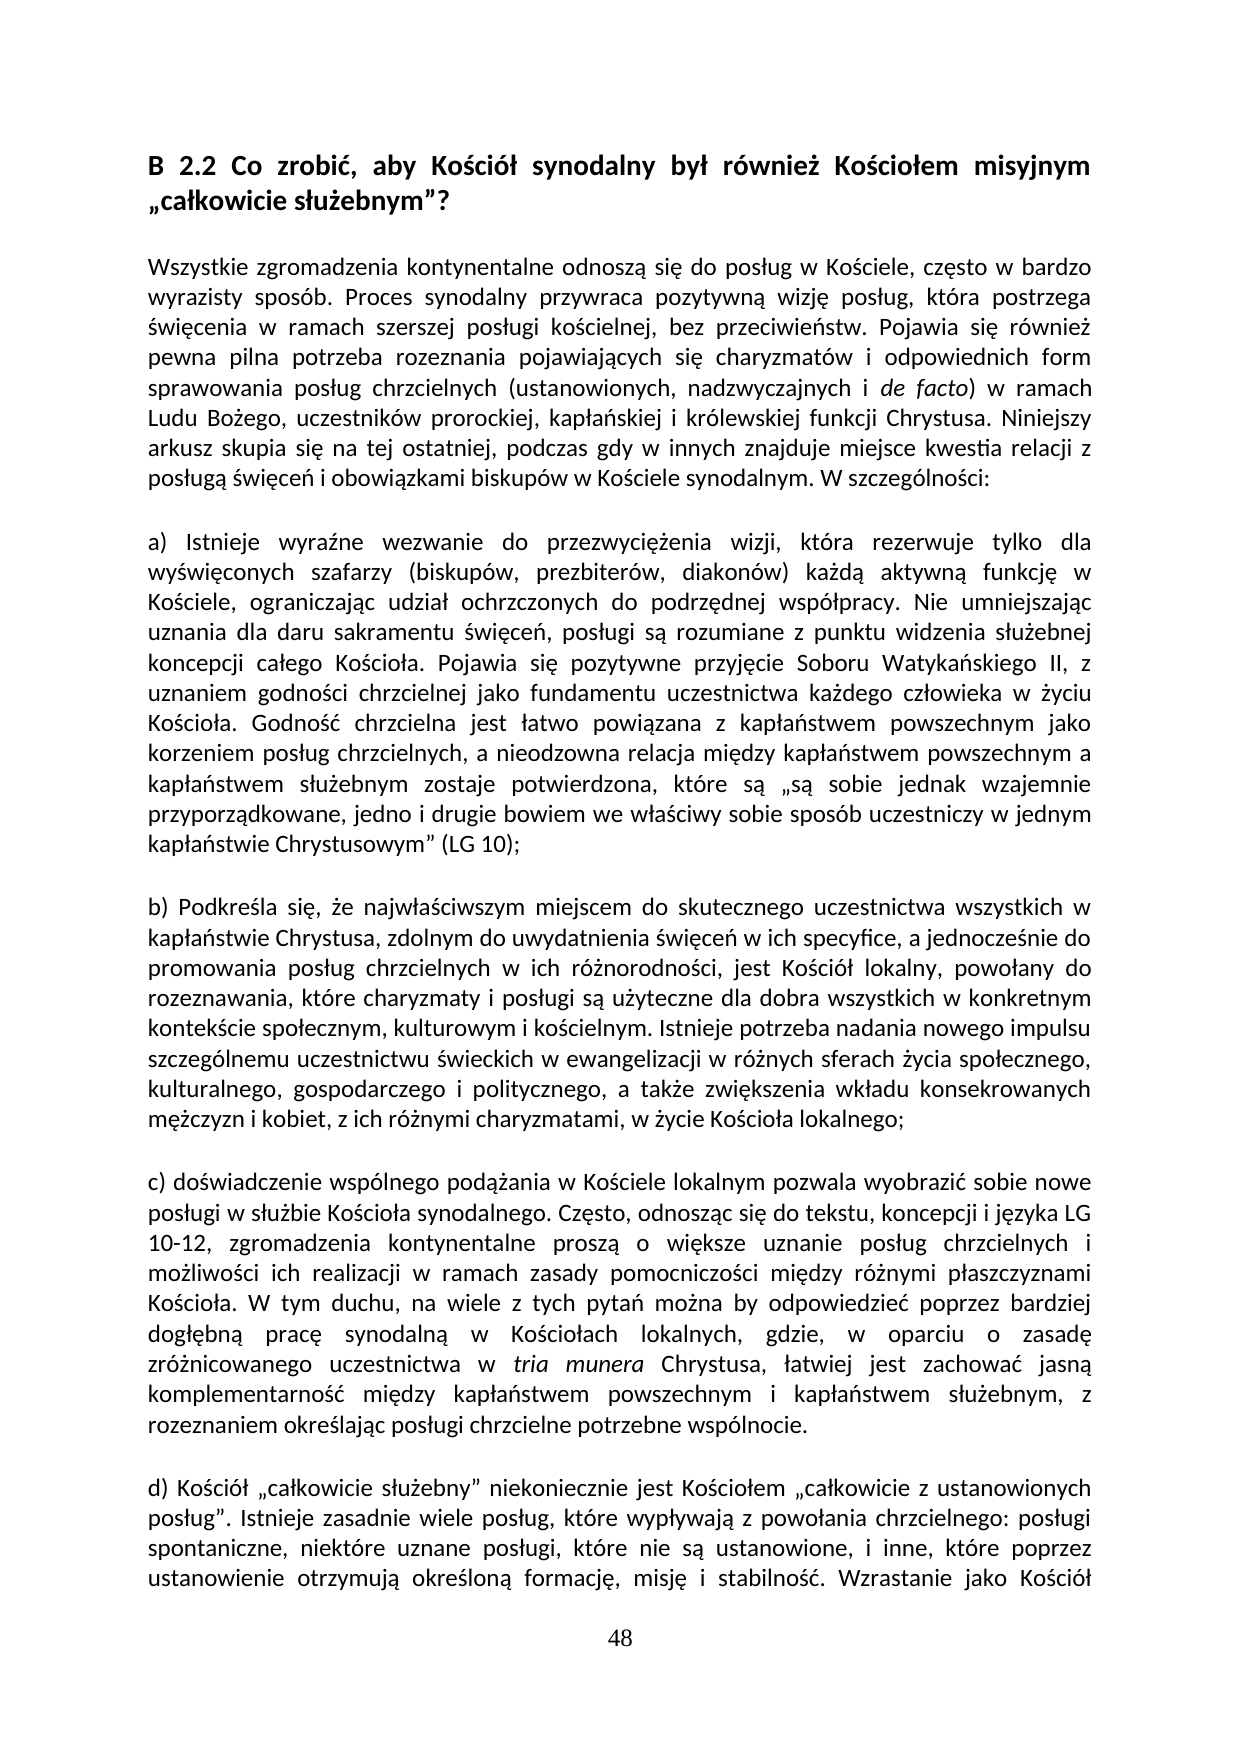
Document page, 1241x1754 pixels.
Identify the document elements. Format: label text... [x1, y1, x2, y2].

text b) Podkreśla się, że najwłaściwszym miejscem do skutecznego uczestnictwa wszystkich w kapłaństwie Chrystusa, zdolnym do uwydatnienia święceń w ich specyfice, a jednocześnie do promowania posług chrzcielnych w ich różnorodności, jest Kościół lokalny, powołany do rozeznawania, które charyzmaty i posługi są użyteczne dla dobra wszystkich w konkretnym kontekście społecznym, kulturowym i kościelnym. Istnieje potrzeba nadania nowego impulsu szczególnemu uczestnictwu świeckich w ewangelizacji w różnych sferach życia społecznego, kulturalnego, gospodarczego i politycznego, a także zwiększenia wkładu konsekrowanych mężczyzn i kobiet, z ich różnymi charyzmatami, w życie Kościoła lokalnego; [148, 892, 1093, 1134]
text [148, 1472, 1093, 1593]
text c) doświadczenie wspólnego podążania w Kościele lokalnym pozwala wyobrazić sobie nowe posługi w służbie Kościoła synodalnego. Często, odnosząc się do tekstu, koncepcji i języka LG 10-12, zgromadzenia kontynentalne proszą o większe uznanie posług chrzcielnych i możliwości ich realizacji w ramach zasady pomocniczości między różnymi płaszczyznami Kościoła. W tym duchu, na wiele z tych pytań można by odpowiedzieć poprzez bardziej dogłębną pracę synodalną w Kościołach lokalnych, gdzie, w oparciu o zasadę zróżnicowanego uczestnictwa w tria munera Chrystusa, łatwiej jest zachować jasną komplementarność między kapłaństwem powszechnym i kapłaństwem służebnym, z rozeznaniem określając posługi chrzcielne potrzebne wspólnocie. [148, 1167, 1093, 1439]
text a) Istnieje wyraźne wezwanie do przezwyciężenia wizji, która rezerwuje tylko dla wyświęconych szafarzy (biskupów, prezbiterów, diakonów) każdą aktywną funkcję w Kościele, ograniczając udział ochrzczonych do podrzędnej współpracy. Nie umniejszając uznania dla daru sakramentu święceń, posługi są rozumiane z punktu widzenia służebnej koncepcji całego Kościoła. Pojawia się pozytywne przyjęcie Soboru Watykańskiego II, z uznaniem godności chrzcielnej jako fundamentu uczestnictwa każdego człowieka w życiu Kościoła. Godność chrzcielna jest łatwo powiązana z kapłaństwem powszechnym jako korzeniem posług chrzcielnych, a nieodzowna relacja między kapłaństwem powszechnym a kapłaństwem służebnym zostaje potwierdzona, które są „są sobie jednak wzajemnie przyporządkowane, jedno i drugie bowiem we właściwy sobie sposób uczestniczy w jednym kapłaństwie Chrystusowym” (LG 10); [148, 526, 1093, 859]
text Wszystkie zgromadzenia kontynentalne odnoszą się do posług w Kościele, często w bardzo wyrazisty sposób. Proces synodalny przywraca pozytywną wizję posług, która postrzega święcenia w ramach szerszej posługi kościelnej, bez przeciwieństw. Pojawia się również pewna pilna potrzeba rozeznania pojawiających się charyzmatów i odpowiednich form sprawowania posług chrzcielnych (ustanowionych, nadzwyczajnych i de facto) w ramach Ludu Bożego, uczestników prorockiej, kapłańskiej i królewskiej funkcji Chrystusa. Niniejszy arkusz skupia się na tej ostatniej, podczas gdy w innych znajduje miejsce kwestia relacji z posługą święceń i obowiązkami biskupów w Kościele synodalnym. W szczególności: [148, 251, 1093, 493]
text B 2.2 Co zrobić, aby Kościół synodalny był również Kościołem misyjnym „całkowicie służebnym”? [148, 148, 1093, 218]
